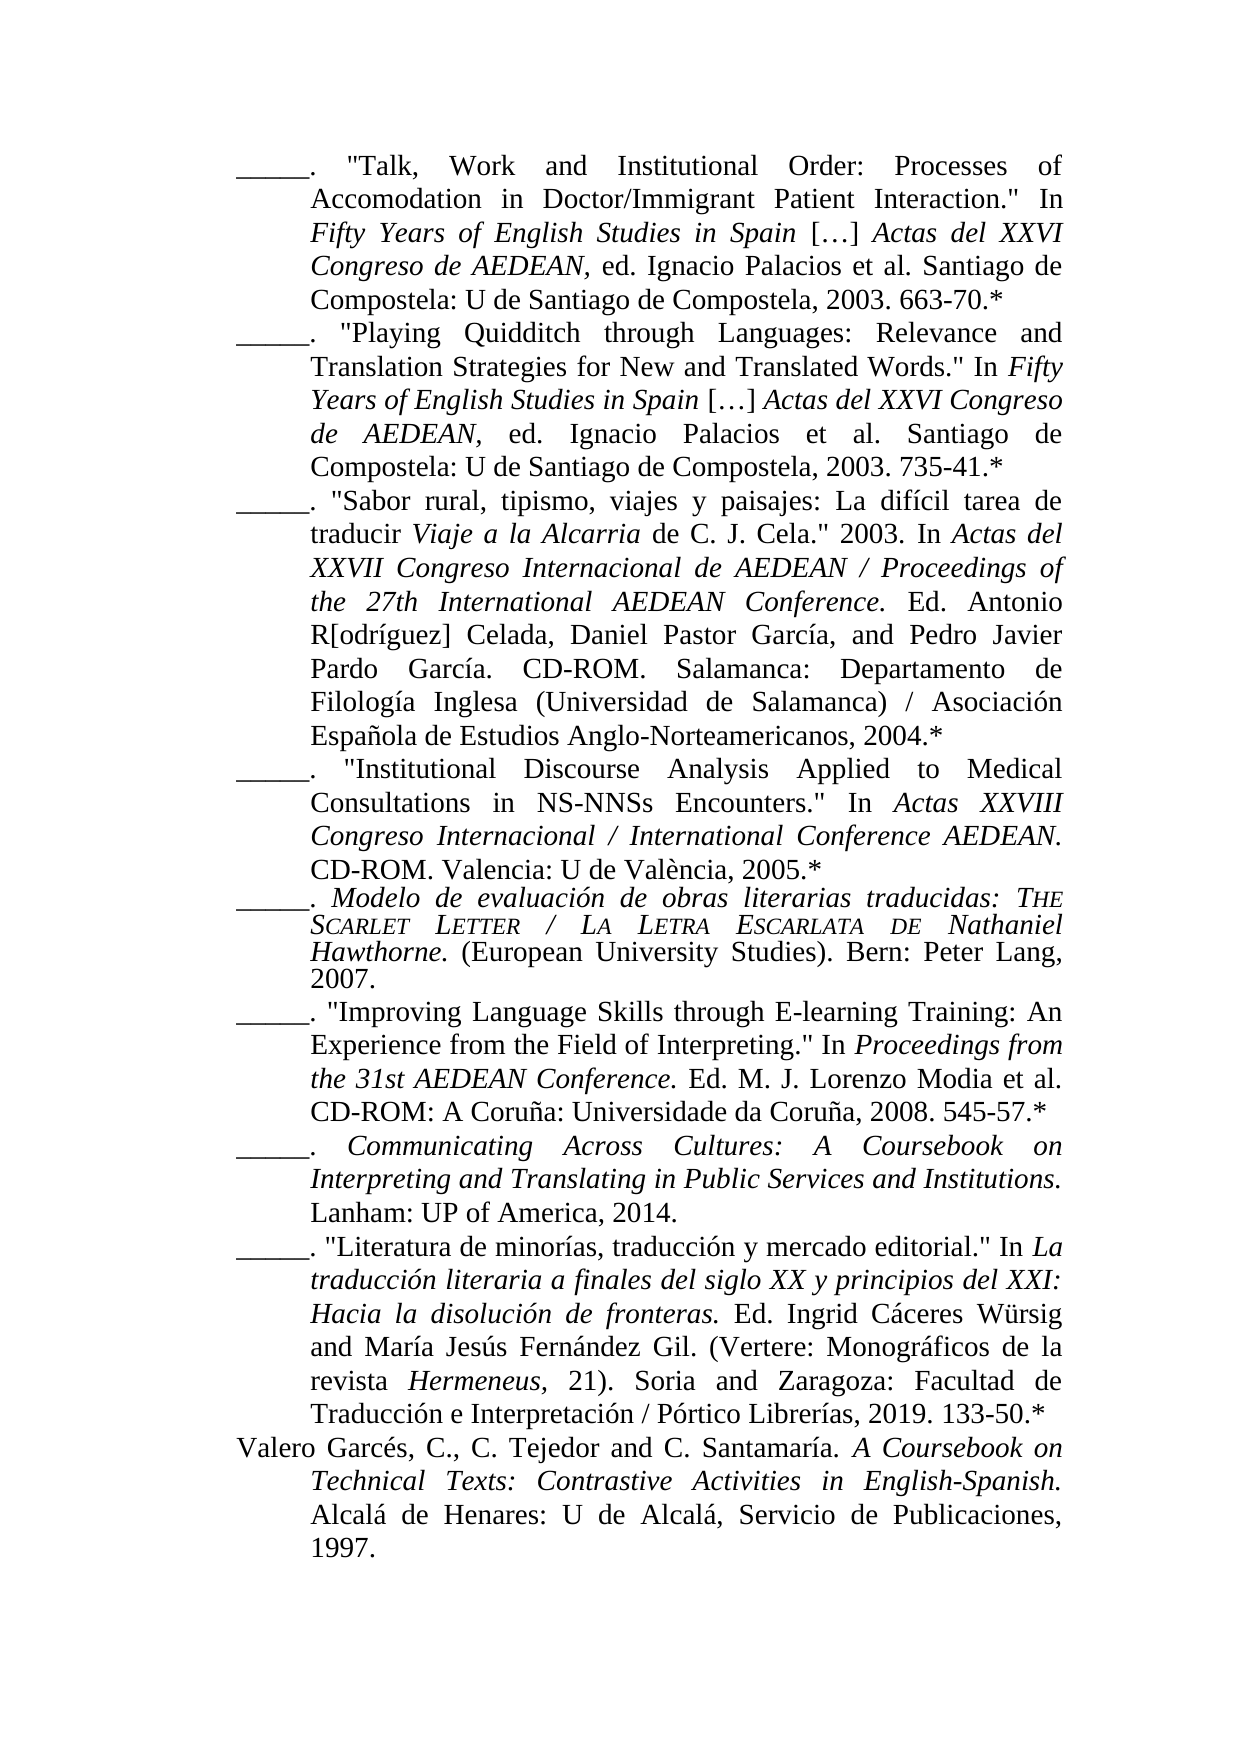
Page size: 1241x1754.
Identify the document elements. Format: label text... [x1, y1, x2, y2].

text Valero Garcés, C., C. Tejedor and C. Santamaría. A Coursebook on Technical Texts: Contrastive Activities in English-Spanish. Alcalá de Henares: U de Alcalá, Servicio de Publicaciones, 1997. [236, 1430, 1063, 1564]
text _____. "Institutional Discourse Analysis Applied to Medical Consultations in NS-NNSs Encounters." In Actas XXVIII Congreso Internacional / International Conference AEDEAN. CD-ROM. Valencia: U de València, 2005.* [236, 751, 1063, 886]
text _____. "Literatura de minorías, traducción y mercado editorial." In La traducción literaria a finales del siglo XX y principios del XXI: Hacia la disolución de fronteras. Ed. Ingrid Cáceres Würsig and María Jesús Fernández Gil. (Vertere: Monográficos de la revista Hermeneus, 21). Soria and Zaragoza: Facultad de Traducción e Interpretación / Pórtico Librerías, 2019. 133-50.* [236, 1229, 1063, 1430]
text _____. Modelo de evaluación de obras literarias traducidas: The Scarlet Letter / La Letra Escarlata de Nathaniel Hawthorne. (European University Studies). Bern: Peter Lang, 2007. [236, 886, 1063, 994]
text _____. "Improving Language Skills through E-learning Training: An Experience from the Field of Interpreting." In Proceedings from the 31st AEDEAN Conference. Ed. M. J. Lorenzo Modia et al. CD-ROM: A Coruña: Universidade da Coruña, 2008. 545-57.* [236, 994, 1063, 1128]
text _____. "Talk, Work and Institutional Order: Processes of Accomodation in Doctor/Immigrant Patient Interaction." In Fifty Years of English Studies in Spain […] Actas del XXVI Congreso de AEDEAN, ed. Ignacio Palacios et al. Santiago de Compostela: U de Santiago de Compostela, 2003. 663-70.* [236, 148, 1063, 315]
text _____. "Playing Quidditch through Languages: Relevance and Translation Strategies for New and Translated Words." In Fifty Years of English Studies in Spain […] Actas del XXVI Congreso de AEDEAN, ed. Ignacio Palacios et al. Santiago de Compostela: U de Santiago de Compostela, 2003. 735-41.* [236, 315, 1063, 483]
text _____. Communicating Across Cultures: A Coursebook on Interpreting and Translating in Public Services and Institutions. Lanham: UP of America, 2014. [236, 1128, 1063, 1229]
text _____. "Sabor rural, tipismo, viajes y paisajes: La difícil tarea de traducir Viaje a la Alcarria de C. J. Cela." 2003. In Actas del XXVII Congreso Internacional de AEDEAN / Proceedings of the 27th International AEDEAN Conference. Ed. Antonio R[odríguez] Celada, Daniel Pastor García, and Pedro Javier Pardo García. CD-ROM. Salamanca: Departamento de Filología Inglesa (Universidad de Salamanca) / Asociación Española de Estudios Anglo-Norteamericanos, 2004.* [236, 483, 1063, 751]
